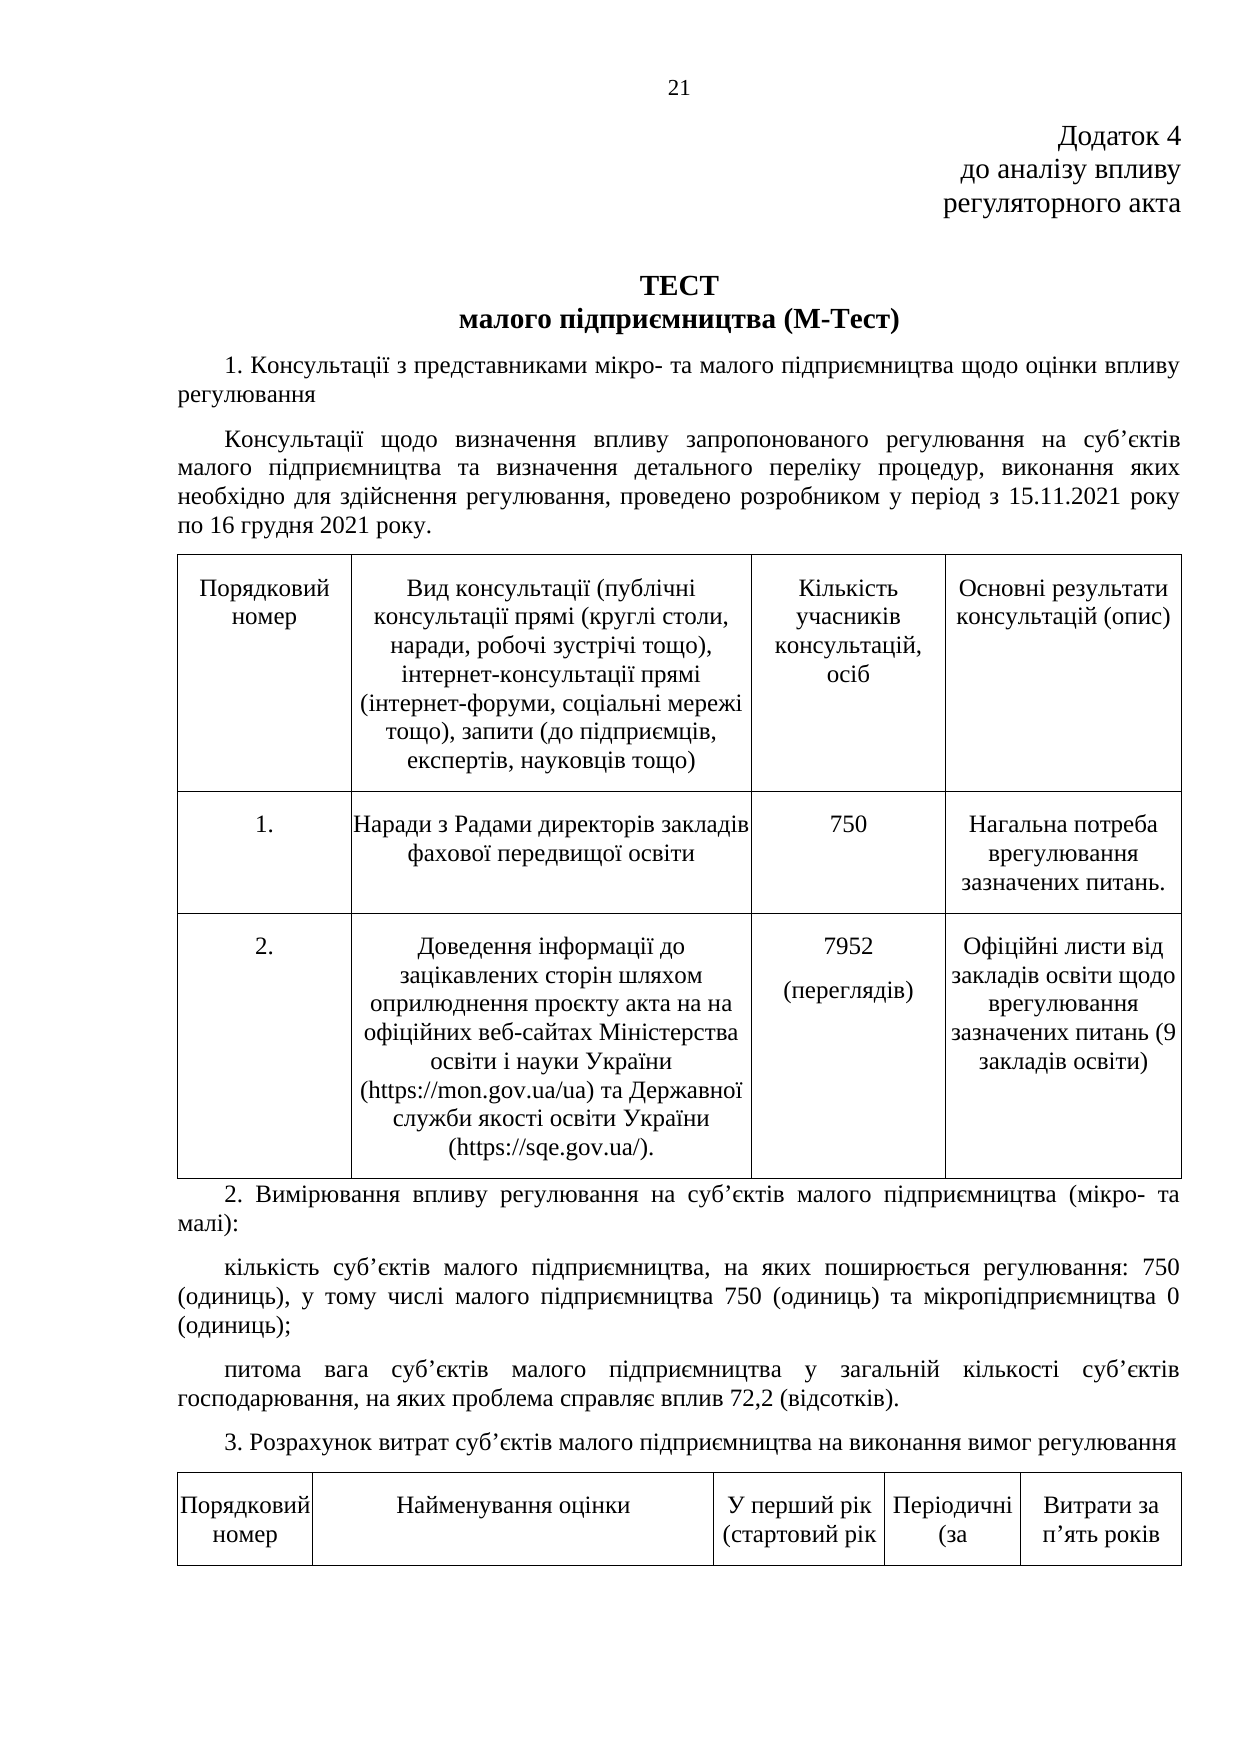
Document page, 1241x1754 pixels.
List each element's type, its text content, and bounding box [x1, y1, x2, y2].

table_header Порядковий номер [178, 1473, 312, 1564]
text питома вага суб’єктів малого підприємництва у загальній кількості суб’єктів господарювання, на яких проблема справляє вплив 72,2 (відсотків). [177, 1354, 1181, 1412]
table_cell Нагальна потреба врегулювання зазначених питань. [946, 792, 1181, 913]
text 1. Консультації з представниками мікро- та малого підприємництва щодо оцінки впливу регулювання [177, 351, 1181, 408]
text ТЕСТ малого підприємництва (М-Тест) [177, 268, 1181, 335]
text Додаток 4 до аналізу впливу регуляторного акта [177, 118, 1181, 219]
table_cell Наради з Радами директорів закладів фахової передвищої освіти [352, 792, 751, 913]
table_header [885, 1473, 1020, 1564]
table_cell 2. [178, 914, 351, 1178]
table_header Найменування оцінки [313, 1473, 713, 1564]
table_cell 1. [178, 792, 351, 913]
table_cell Офіційні листи від закладів освіти щодо врегулювання зазначених питань (9 закладів освіти) [946, 914, 1181, 1178]
table_header Вид консультації (публічні консультації прямі (круглі столи, наради, робочі зустрічі тощо), інтернет-консультації прямі (інтернет-форуми, соціальні мережі тощо), запити (до підприємців, експертів, науковців тощо) [352, 555, 751, 791]
table_cell 7952 (переглядів) [752, 914, 945, 1178]
text 3. Розрахунок витрат суб’єктів малого підприємництва на виконання вимог регулювання [177, 1427, 1181, 1456]
table_header Основні результати консультацій (опис) [946, 555, 1181, 791]
text Консультації щодо визначення впливу запропонованого регулювання на суб’єктів малого підприємництва та визначення детального переліку процедур, виконання яких необхідно для здійснення регулювання, проведено розробником у період з 15.11.2021 року по 16 грудня 2021 року. [177, 424, 1181, 539]
table_header Порядковий номер [178, 555, 351, 791]
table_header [714, 1473, 884, 1564]
text 2. Вимірювання впливу регулювання на суб’єктів малого підприємництва (мікро- та малі): [177, 1179, 1181, 1237]
table_header Кількість учасників консультацій, осіб [752, 555, 945, 791]
table_cell Доведення інформації до зацікавлених сторін шляхом оприлюднення проєкту акта на на офіційних веб-сайтах Міністерства освіти і науки України (https://mon.gov.ua/ua) та Державної служби якості освіти України (https://sqe.gov.ua/). [352, 914, 751, 1178]
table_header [1021, 1473, 1181, 1564]
text кількість суб’єктів малого підприємництва, на яких поширюється регулювання: 750 (одиниць), у тому числі малого підприємництва 750 (одиниць) та мікропідприємництва 0 (одиниць); [177, 1252, 1181, 1338]
table_cell 750 [752, 792, 945, 913]
